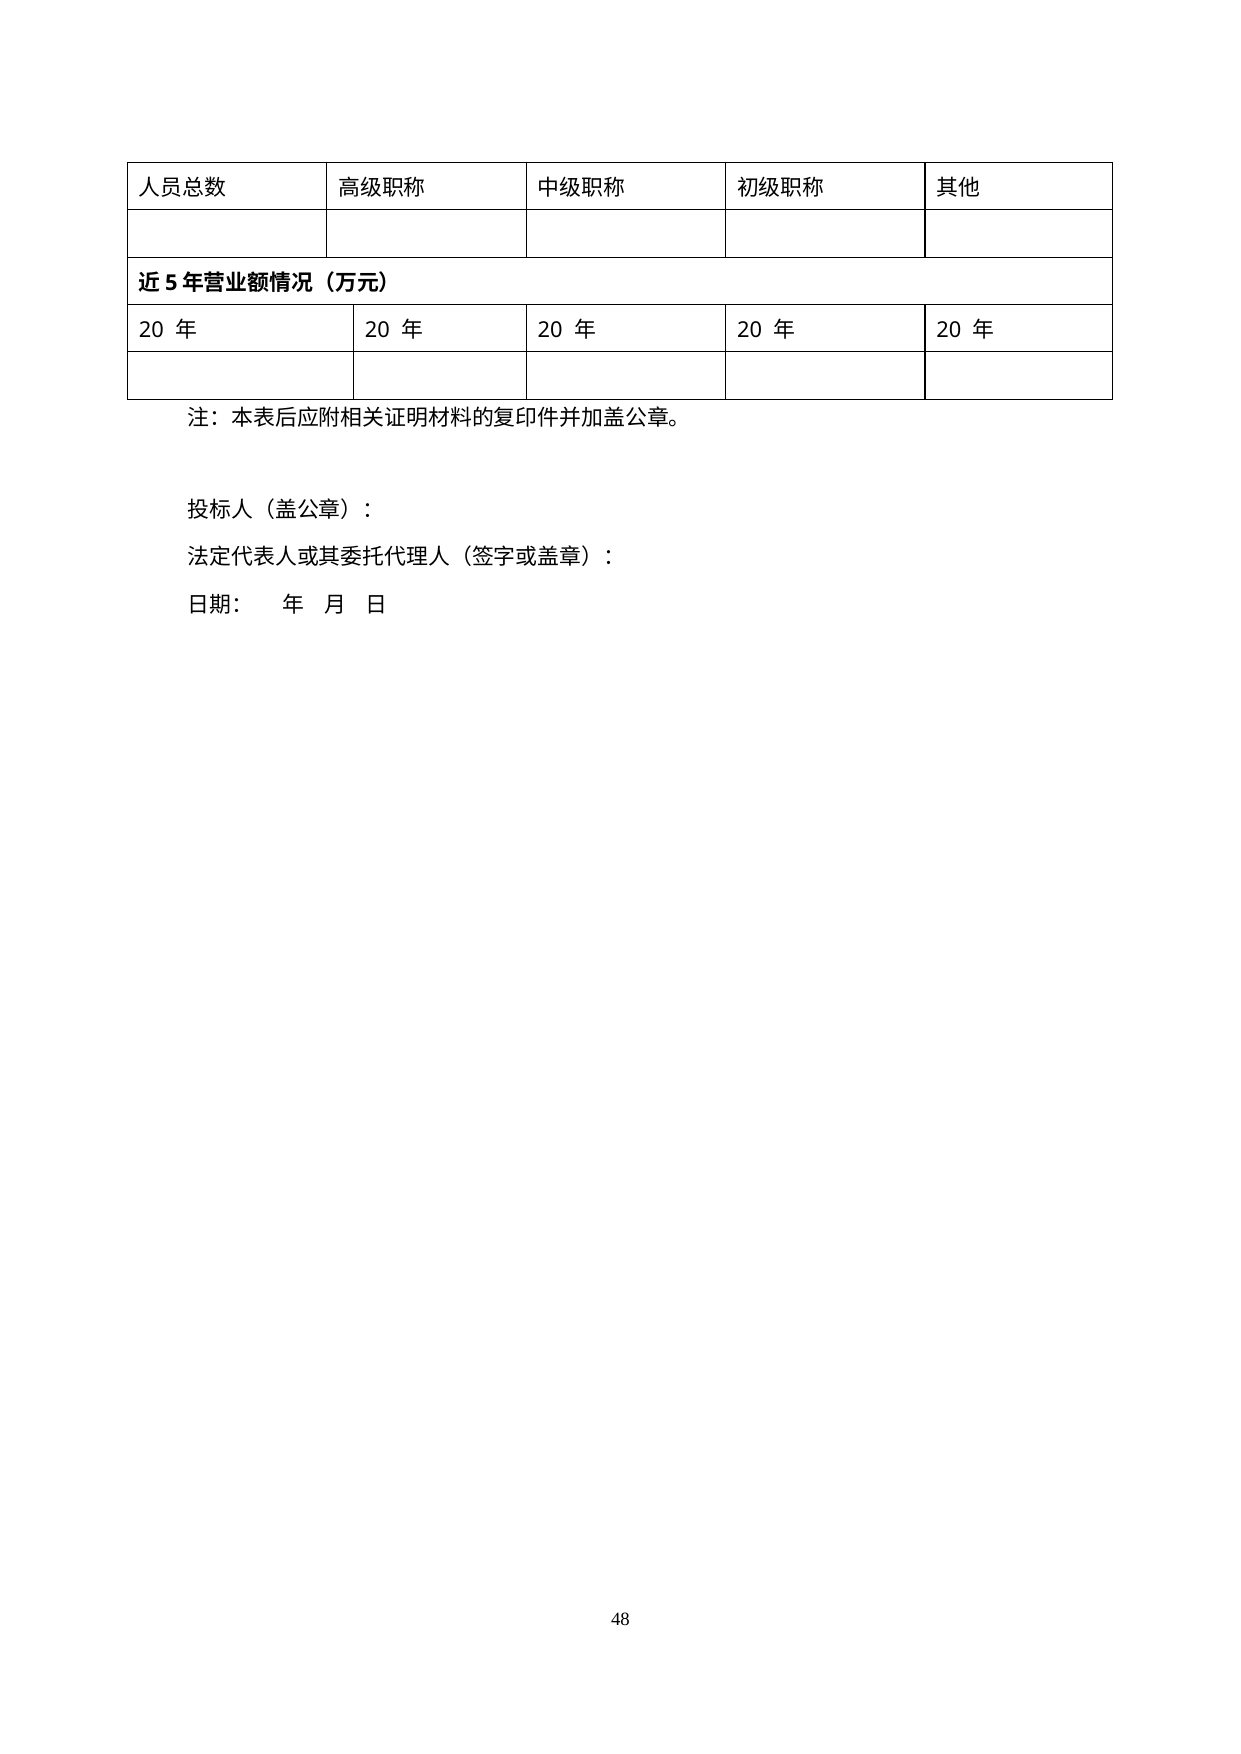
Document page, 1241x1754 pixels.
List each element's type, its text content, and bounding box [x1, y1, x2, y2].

table_cell 20 年 [527, 305, 725, 351]
table_cell 中级职称 [527, 163, 725, 209]
table_cell 人员总数 [128, 163, 326, 209]
text 法定代表人或其委托代理人（签字或盖章）： [187, 539, 1053, 571]
text 注：本表后应附相关证明材料的复印件并加盖公章。 [187, 400, 1053, 431]
table_cell 20 年 [926, 305, 1112, 351]
table_cell [527, 210, 725, 257]
table_cell [527, 352, 725, 398]
table_cell 20 年 [128, 305, 353, 351]
table_cell [128, 352, 353, 398]
table_cell 20 年 [726, 305, 924, 351]
table_cell [726, 352, 924, 398]
table_cell 近5年营业额情况（万元） [128, 258, 1112, 304]
table_cell 高级职称 [327, 163, 526, 209]
table_cell [726, 210, 924, 257]
table_cell [926, 352, 1112, 398]
table_cell [354, 352, 526, 398]
text 投标人（盖公章）： [187, 492, 1053, 523]
table_cell 20 年 [354, 305, 526, 351]
table_cell 其他 [926, 163, 1112, 209]
table_cell [926, 210, 1112, 257]
table_cell 初级职称 [726, 163, 924, 209]
table_cell [327, 210, 526, 257]
table_cell [128, 210, 326, 257]
text 日期： 年 月 日 [187, 587, 1053, 618]
